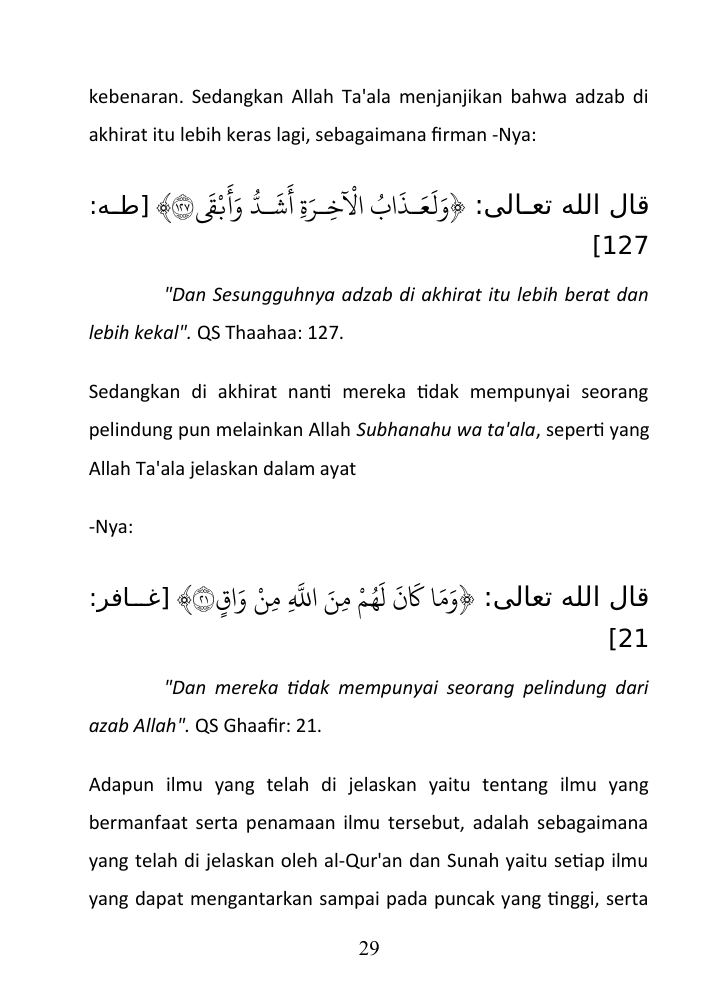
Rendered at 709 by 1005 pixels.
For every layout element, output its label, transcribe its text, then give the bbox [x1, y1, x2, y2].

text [88, 771, 650, 911]
text Sedangkan di akhirat nanti mereka tidak mempunyai seorang pelindung pun melainkan Allah Subhanahu wa ta'ala, seperti yang Allah Ta'ala jelaskan dalam ayat [88, 378, 650, 480]
text "Dan mereka tidak mempunyai seorang pelindung dari azab Allah". QS Ghaafir: 21. [88, 674, 650, 737]
text -Nya: [88, 514, 650, 539]
text "Dan Sesungguhnya adzab di akhirat itu lebih berat dan lebih kekal". QS Thaahaa: 127. [88, 281, 650, 345]
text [88, 83, 650, 147]
text قال الله تعالى: ﴿وَلَعَذَابُ الْآخِرَةِ أَشَدُّ وَأَبْقَى١٢٧﴾ [طه: 127] [88, 180, 650, 261]
text قال الله تعالى: ﴿وَمَا كَانَ لَهُمْ مِنَ اللَّهِ مِنْ وَاقٍ٢١﴾ [غافر: 21] [88, 573, 650, 653]
